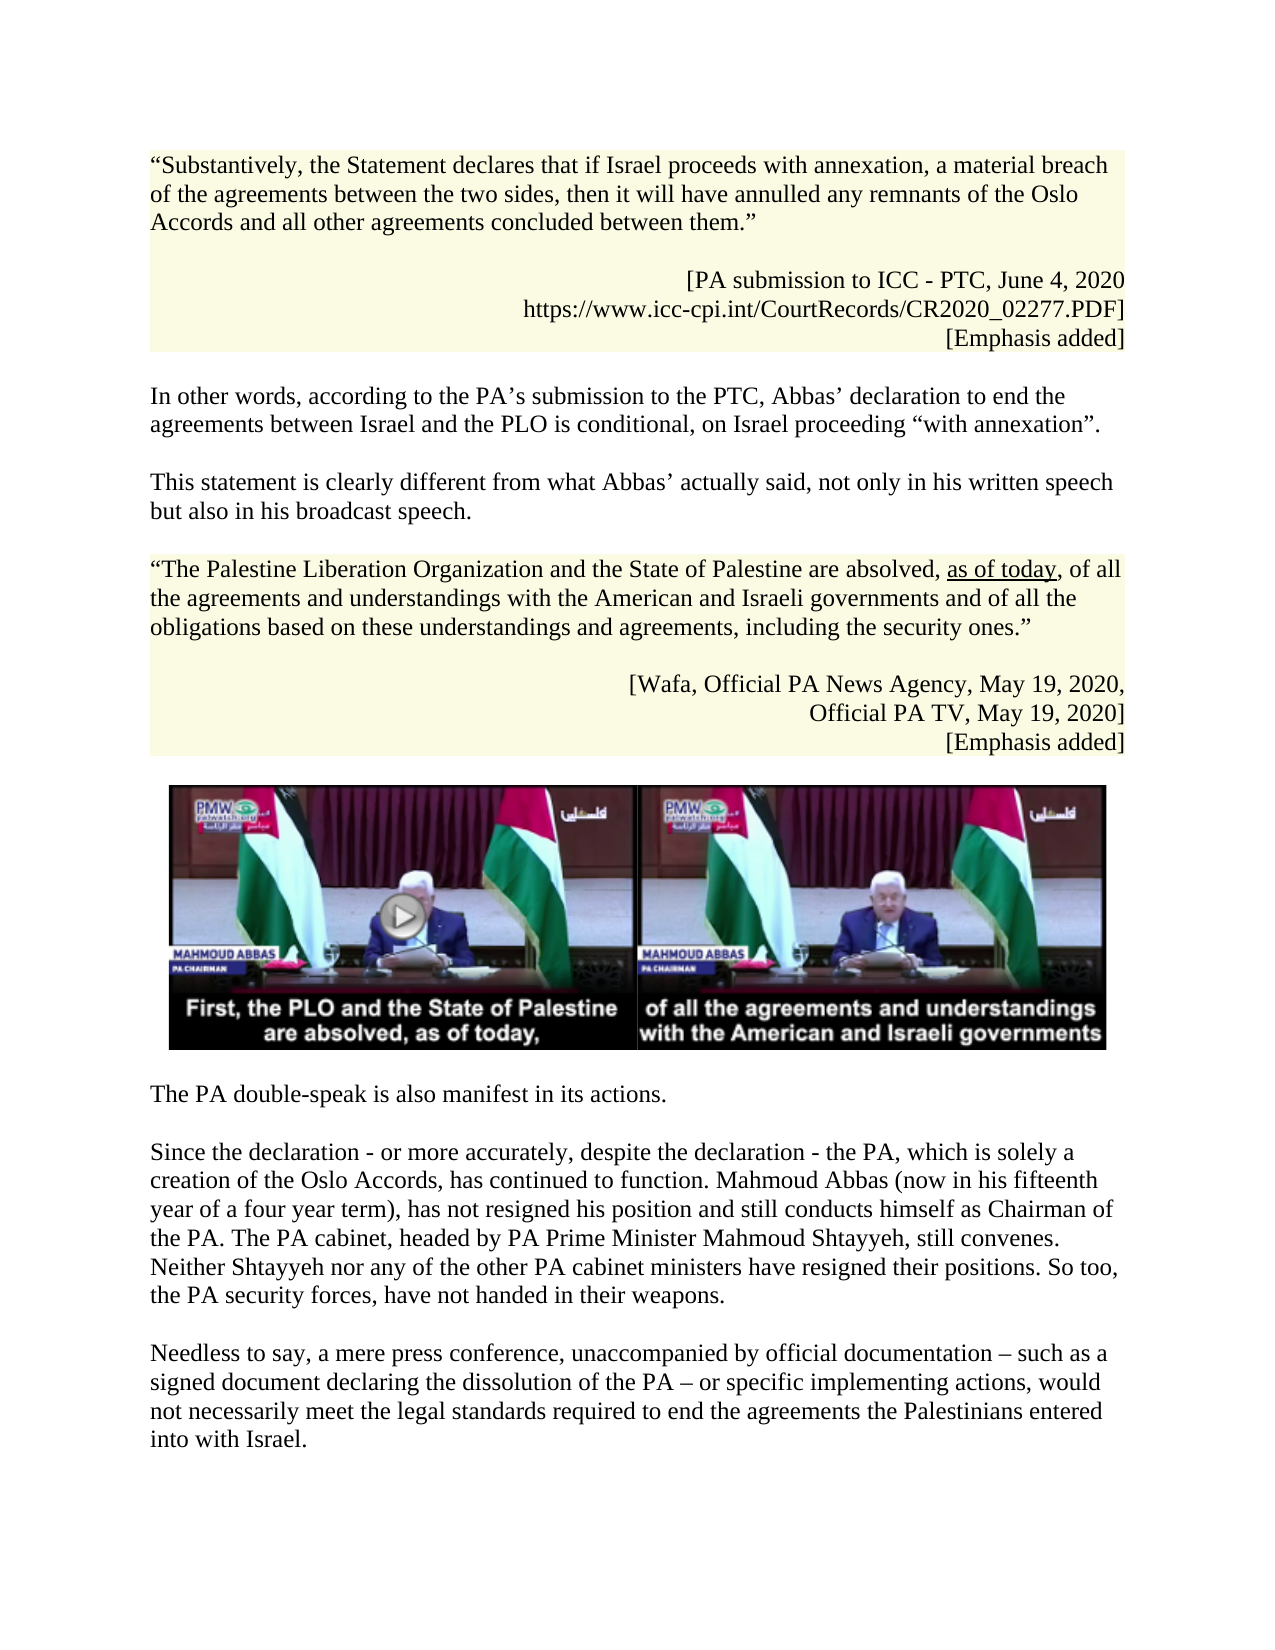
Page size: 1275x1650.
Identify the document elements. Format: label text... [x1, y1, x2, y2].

text This statement is clearly different from what Abbas’ actually said, not only in his written speech but also in his broadcast speech. [150, 467, 1125, 525]
text Needless to say, a mere press conference, unaccompanied by official documentation – such as a signed document declaring the dissolution of the PA – or specific implementing actions, would not necessarily meet the legal standards required to end the agreements the Palestinians entered into with Israel. [150, 1338, 1125, 1453]
picture [168, 785, 1107, 1050]
text The PA double-speak is also manifest in its actions. [150, 1079, 1125, 1107]
text [PA submission to ICC - PTC, June 4, 2020 https://www.icc-cpi.int/CourtRecords/CR2020_02277.PDF] [Emphasis added] [150, 265, 1125, 352]
text Since the declaration - or more accurately, despite the declaration - the PA, which is solely a creation of the Oslo Accords, has continued to function. Mahmoud Abbas (now in his fifteenth year of a four year term), has not resigned his position and still conducts himself as Chairman of the PA. The PA cabinet, headed by PA Prime Minister Mahmoud Shtayyeh, still convenes. Neither Shtayyeh nor any of the other PA cabinet ministers have resigned their positions. So too, the PA security forces, have not handed in their weapons. [150, 1137, 1125, 1309]
text “The Palestine Liberation Organization and the State of Palestine are absolved, as of today, of all the agreements and understandings with the American and Israeli governments and of all the obligations based on these understandings and agreements, including the security ones.” [150, 554, 1125, 640]
text “Substantively, the Statement declares that if Israel proceeds with annexation, a material breach of the agreements between the two sides, then it will have annulled any remnants of the Oslo Accords and all other agreements concluded between them.” [150, 150, 1125, 236]
text [Wafa, Official PA News Agency, May 19, 2020, Official PA TV, May 19, 2020] [Emphasis added] [150, 669, 1125, 756]
text In other words, according to the PA’s submission to the PTC, Abbas’ declaration to end the agreements between Israel and the PLO is conditional, on Israel proceeding “with annexation”. [150, 381, 1125, 438]
